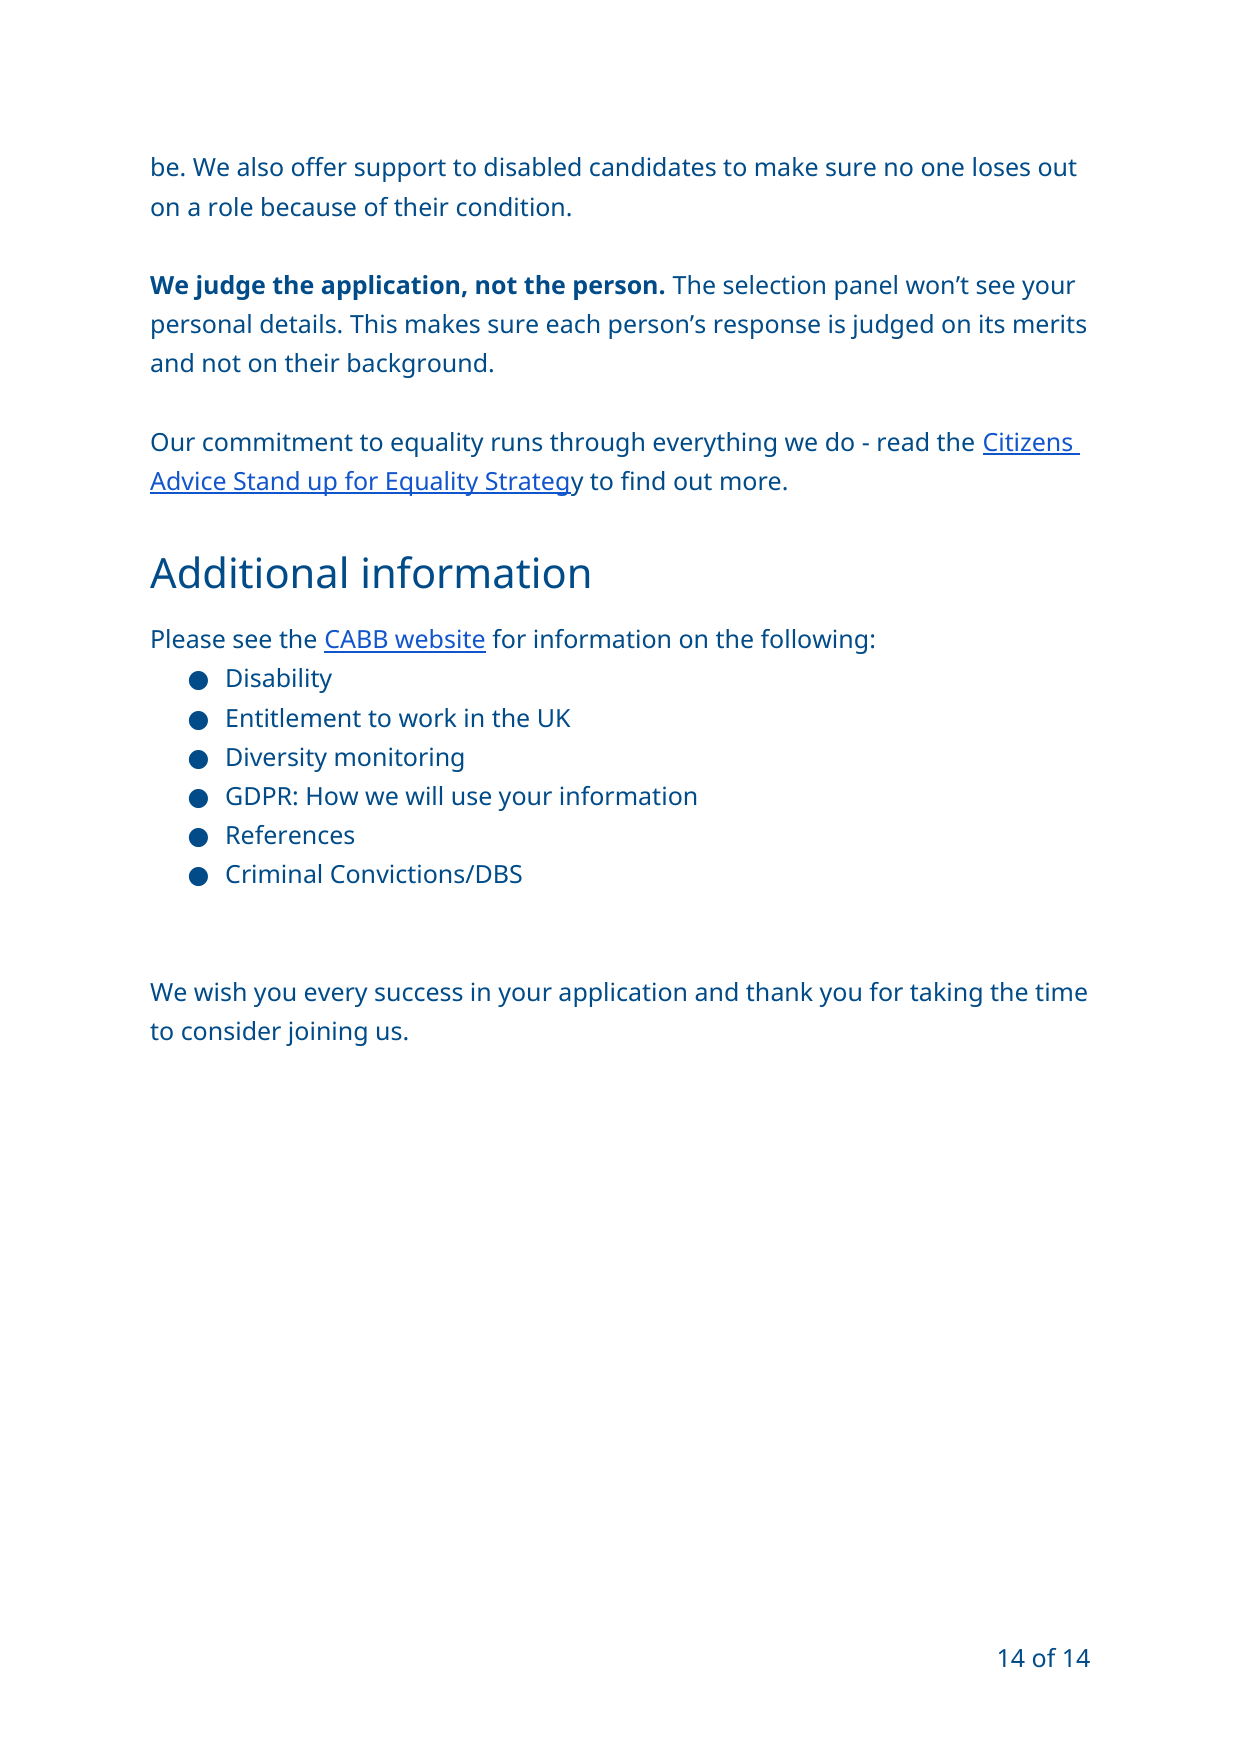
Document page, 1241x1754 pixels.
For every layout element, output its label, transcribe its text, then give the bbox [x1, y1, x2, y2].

list GDPR: How we will use your information [187, 778, 1090, 813]
list References [187, 818, 1090, 852]
text We wish you every success in your application and thank you for taking the time to consider joining us. [150, 974, 1090, 1048]
text Please see the CABB website for information on the following: [150, 622, 1090, 656]
list Disability [187, 661, 1090, 695]
list Criminal Convictions/DBS [187, 857, 1090, 891]
subtitle Additional information [150, 544, 1090, 601]
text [150, 150, 1090, 497]
list Entitlement to work in the UK [187, 700, 1090, 734]
list Diversity monitoring [187, 739, 1090, 773]
